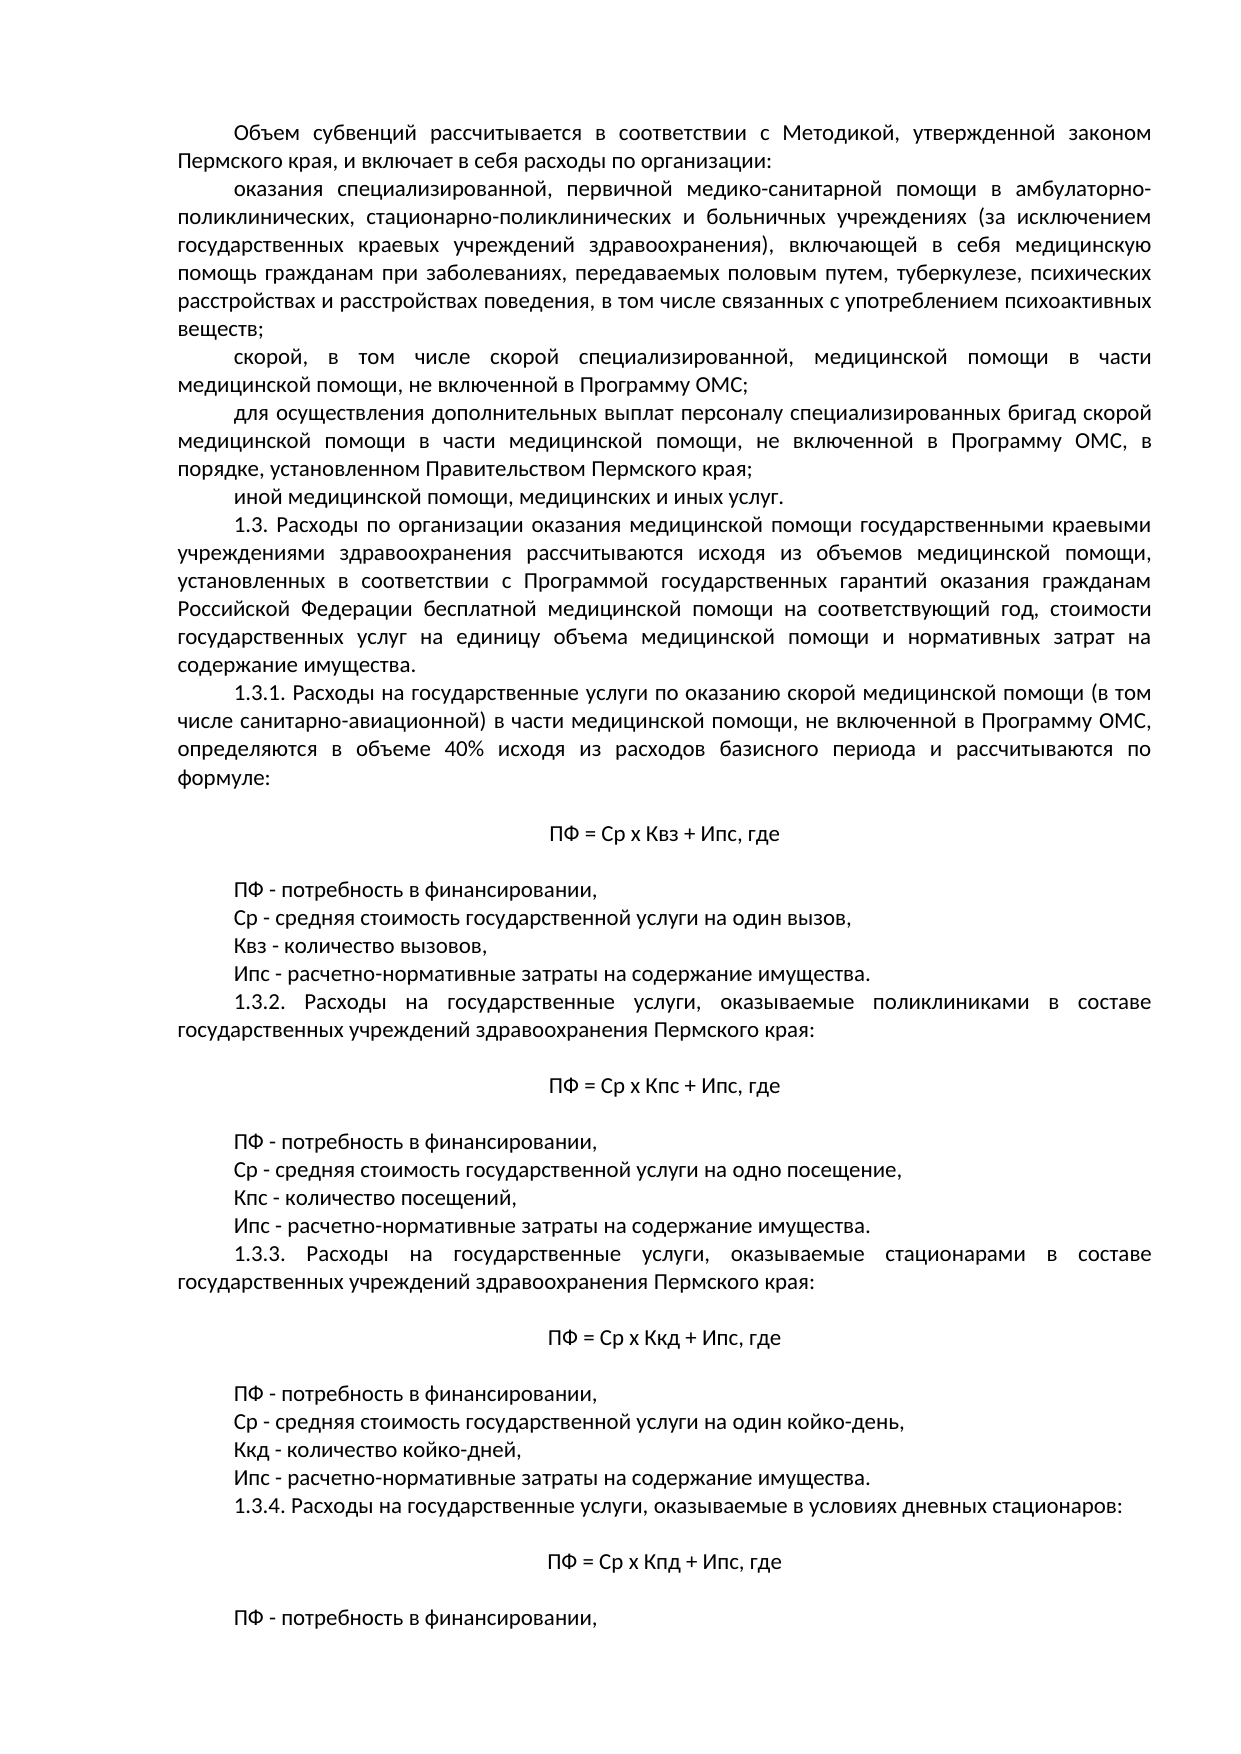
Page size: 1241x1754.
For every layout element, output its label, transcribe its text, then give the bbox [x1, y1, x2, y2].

text ПФ = Ср x Квз + Ипс, где [177, 819, 1152, 847]
text ПФ - потребность в финансировании, [177, 1127, 1152, 1155]
text ПФ - потребность в финансировании, [177, 1603, 1152, 1631]
text 1.3.3. Расходы на государственные услуги, оказываемые стационарами в составе государственных учреждений здравоохранения Пермского края: [177, 1239, 1152, 1295]
text Ккд - количество койко-дней, [177, 1435, 1152, 1463]
text ПФ - потребность в финансировании, [177, 1379, 1152, 1407]
text Квз - количество вызовов, [177, 931, 1152, 959]
text иной медицинской помощи, медицинских и иных услуг. [177, 482, 1152, 510]
text ПФ = Ср x Кпс + Ипс, где [177, 1071, 1152, 1099]
text 1.3.4. Расходы на государственные услуги, оказываемые в условиях дневных стационаров: [177, 1491, 1152, 1519]
text оказания специализированной, первичной медико-санитарной помощи в амбулаторно-поликлинических, стационарно-поликлинических и больничных учреждениях (за исключением государственных краевых учреждений здравоохранения), включающей в себя медицинскую помощь гражданам при заболеваниях, передаваемых половым путем, туберкулезе, психических расстройствах и расстройствах поведения, в том числе связанных с употреблением психоактивных веществ; [177, 174, 1152, 342]
text для осуществления дополнительных выплат персоналу специализированных бригад скорой медицинской помощи в части медицинской помощи, не включенной в Программу ОМС, в порядке, установленном Правительством Пермского края; [177, 398, 1152, 482]
text Ипс - расчетно-нормативные затраты на содержание имущества. [177, 1211, 1152, 1239]
text ПФ = Ср x Ккд + Ипс, где [177, 1323, 1152, 1351]
text скорой, в том числе скорой специализированной, медицинской помощи в части медицинской помощи, не включенной в Программу ОМС; [177, 342, 1152, 398]
text 1.3.1. Расходы на государственные услуги по оказанию скорой медицинской помощи (в том числе санитарно-авиационной) в части медицинской помощи, не включенной в Программу ОМС, определяются в объеме 40% исходя из расходов базисного периода и рассчитываются по формуле: [177, 678, 1152, 791]
text Объем субвенций рассчитывается в соответствии с Методикой, утвержденной законом Пермского края, и включает в себя расходы по организации: [177, 118, 1152, 174]
text 1.3.2. Расходы на государственные услуги, оказываемые поликлиниками в составе государственных учреждений здравоохранения Пермского края: [177, 987, 1152, 1043]
text Ср - средняя стоимость государственной услуги на один вызов, [177, 903, 1152, 931]
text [177, 1463, 1152, 1491]
text Ср - средняя стоимость государственной услуги на одно посещение, [177, 1155, 1152, 1183]
text 1.3. Расходы по организации оказания медицинской помощи государственными краевыми учреждениями здравоохранения рассчитываются исходя из объемов медицинской помощи, установленных в соответствии с Программой государственных гарантий оказания гражданам Российской Федерации бесплатной медицинской помощи на соответствующий год, стоимости государственных услуг на единицу объема медицинской помощи и нормативных затрат на содержание имущества. [177, 510, 1152, 678]
text Ипс - расчетно-нормативные затраты на содержание имущества. [177, 959, 1152, 987]
text Кпс - количество посещений, [177, 1183, 1152, 1211]
text ПФ = Ср x Кпд + Ипс, где [177, 1547, 1152, 1575]
text Ср - средняя стоимость государственной услуги на один койко-день, [177, 1407, 1152, 1435]
text ПФ - потребность в финансировании, [177, 875, 1152, 903]
